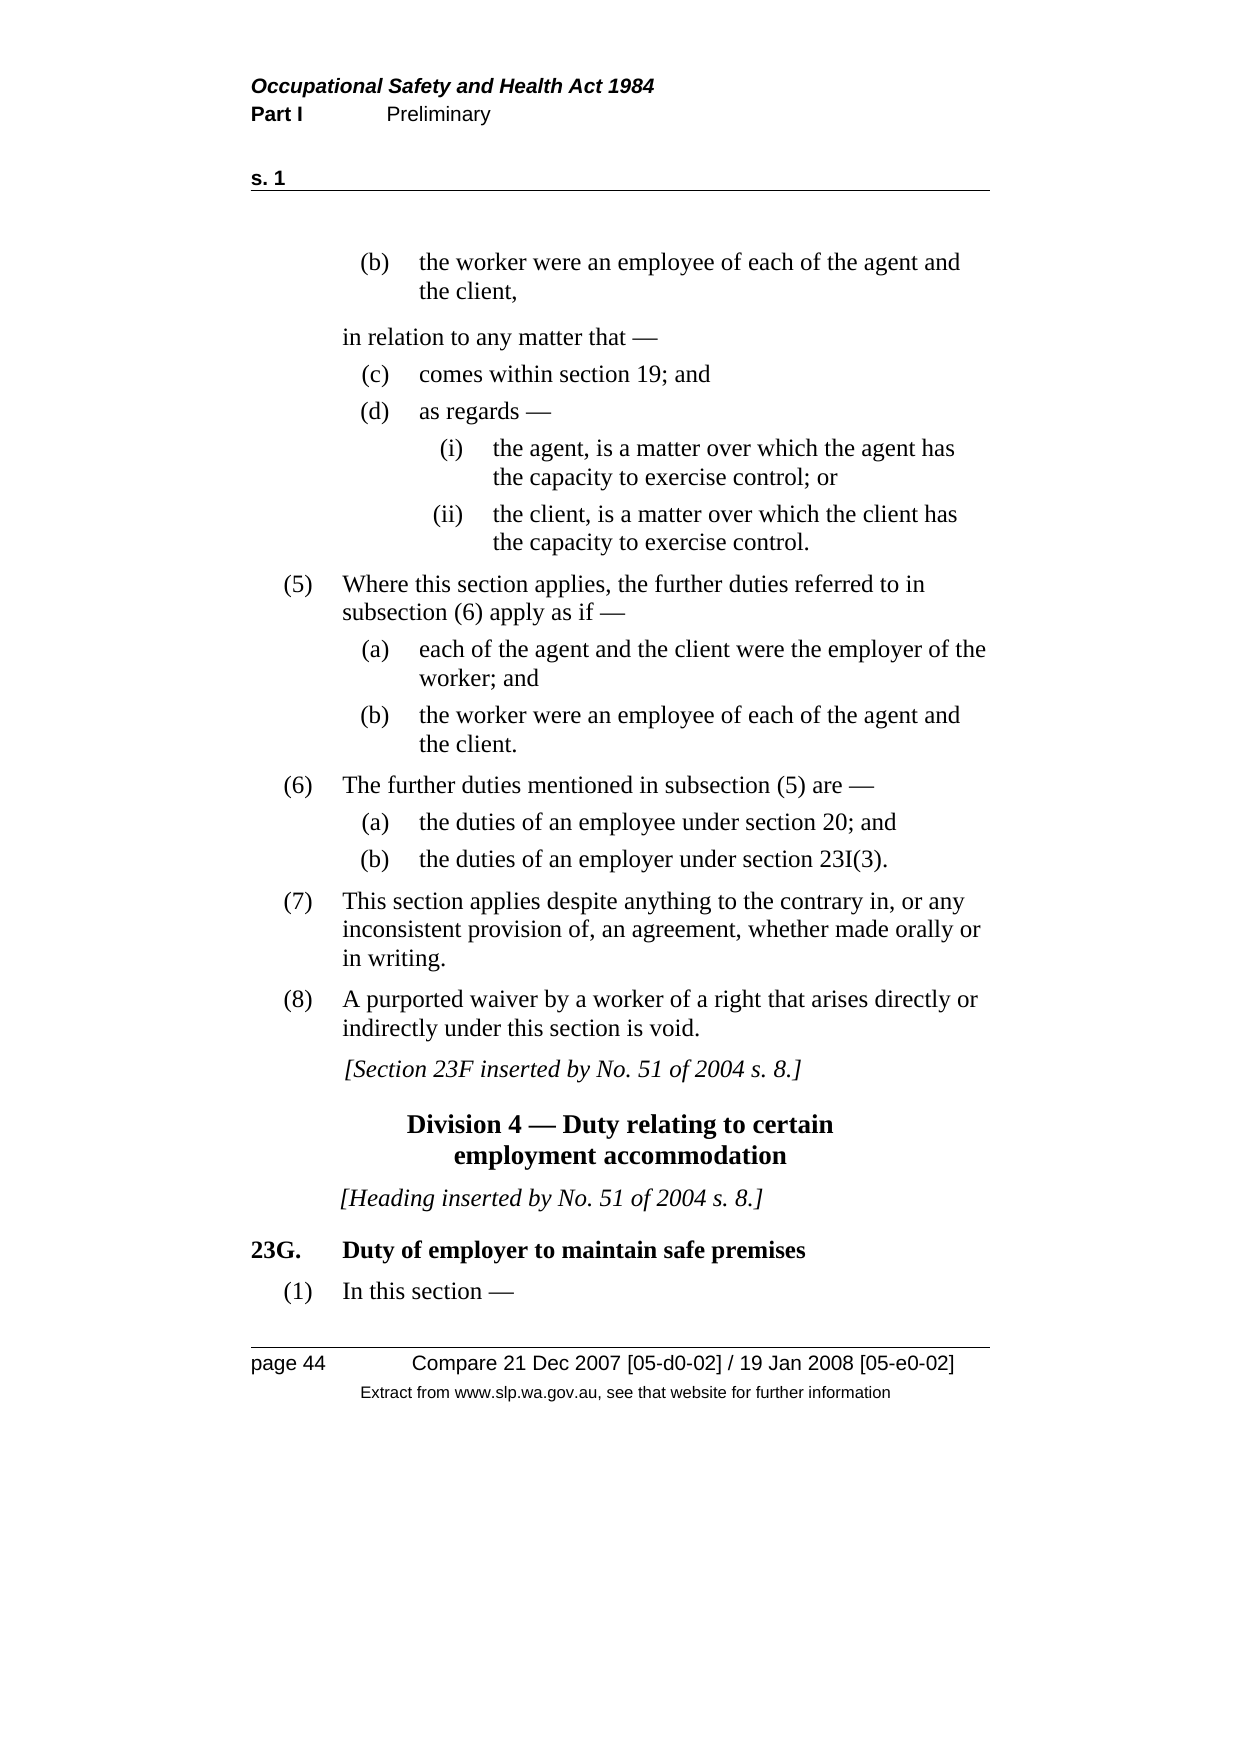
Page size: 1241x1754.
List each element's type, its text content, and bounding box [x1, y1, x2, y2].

text (b) the duties of an employer under section 23I(3). [251, 844, 990, 873]
text (a) the duties of an employee under section 20; and [251, 807, 990, 836]
text (b) the worker were an employee of each of the agent and the client, [251, 247, 990, 305]
text (1) In this section — [251, 1276, 990, 1305]
text (8) A purported waiver by a worker of a right that arises directly or indirectly under this section is void. [251, 984, 990, 1042]
text (ii) the client, is a matter over which the client has the capacity to exercise control. [251, 499, 990, 556]
text (d) as regards — [251, 396, 990, 424]
text [Section 23F inserted by No. 51 of 2004 s. 8.] [251, 1054, 990, 1083]
text (6) The further duties mentioned in subsection (5) are — [251, 770, 990, 799]
subtitle Division 4 — Duty relating to certain employment accommodation [251, 1108, 990, 1171]
subtitle [Heading inserted by No. 51 of 2004 s. 8.] [251, 1183, 990, 1212]
text (5) Where this section applies, the further duties referred to in subsection (6) apply as if — [251, 569, 990, 626]
text (b) the worker were an employee of each of the agent and the client. [251, 700, 990, 758]
text (i) the agent, is a matter over which the agent has the capacity to exercise control; or [251, 433, 990, 490]
text (a) each of the agent and the client were the employer of the worker; and [251, 634, 990, 692]
text in relation to any matter that — [251, 322, 990, 350]
subtitle 23G. Duty of employer to maintain safe premises [251, 1235, 990, 1263]
text (c) comes within section 19; and [251, 359, 990, 387]
text (7) This section applies despite anything to the contrary in, or any inconsistent provision of, an agreement, whether made orally or in writing. [251, 886, 990, 972]
